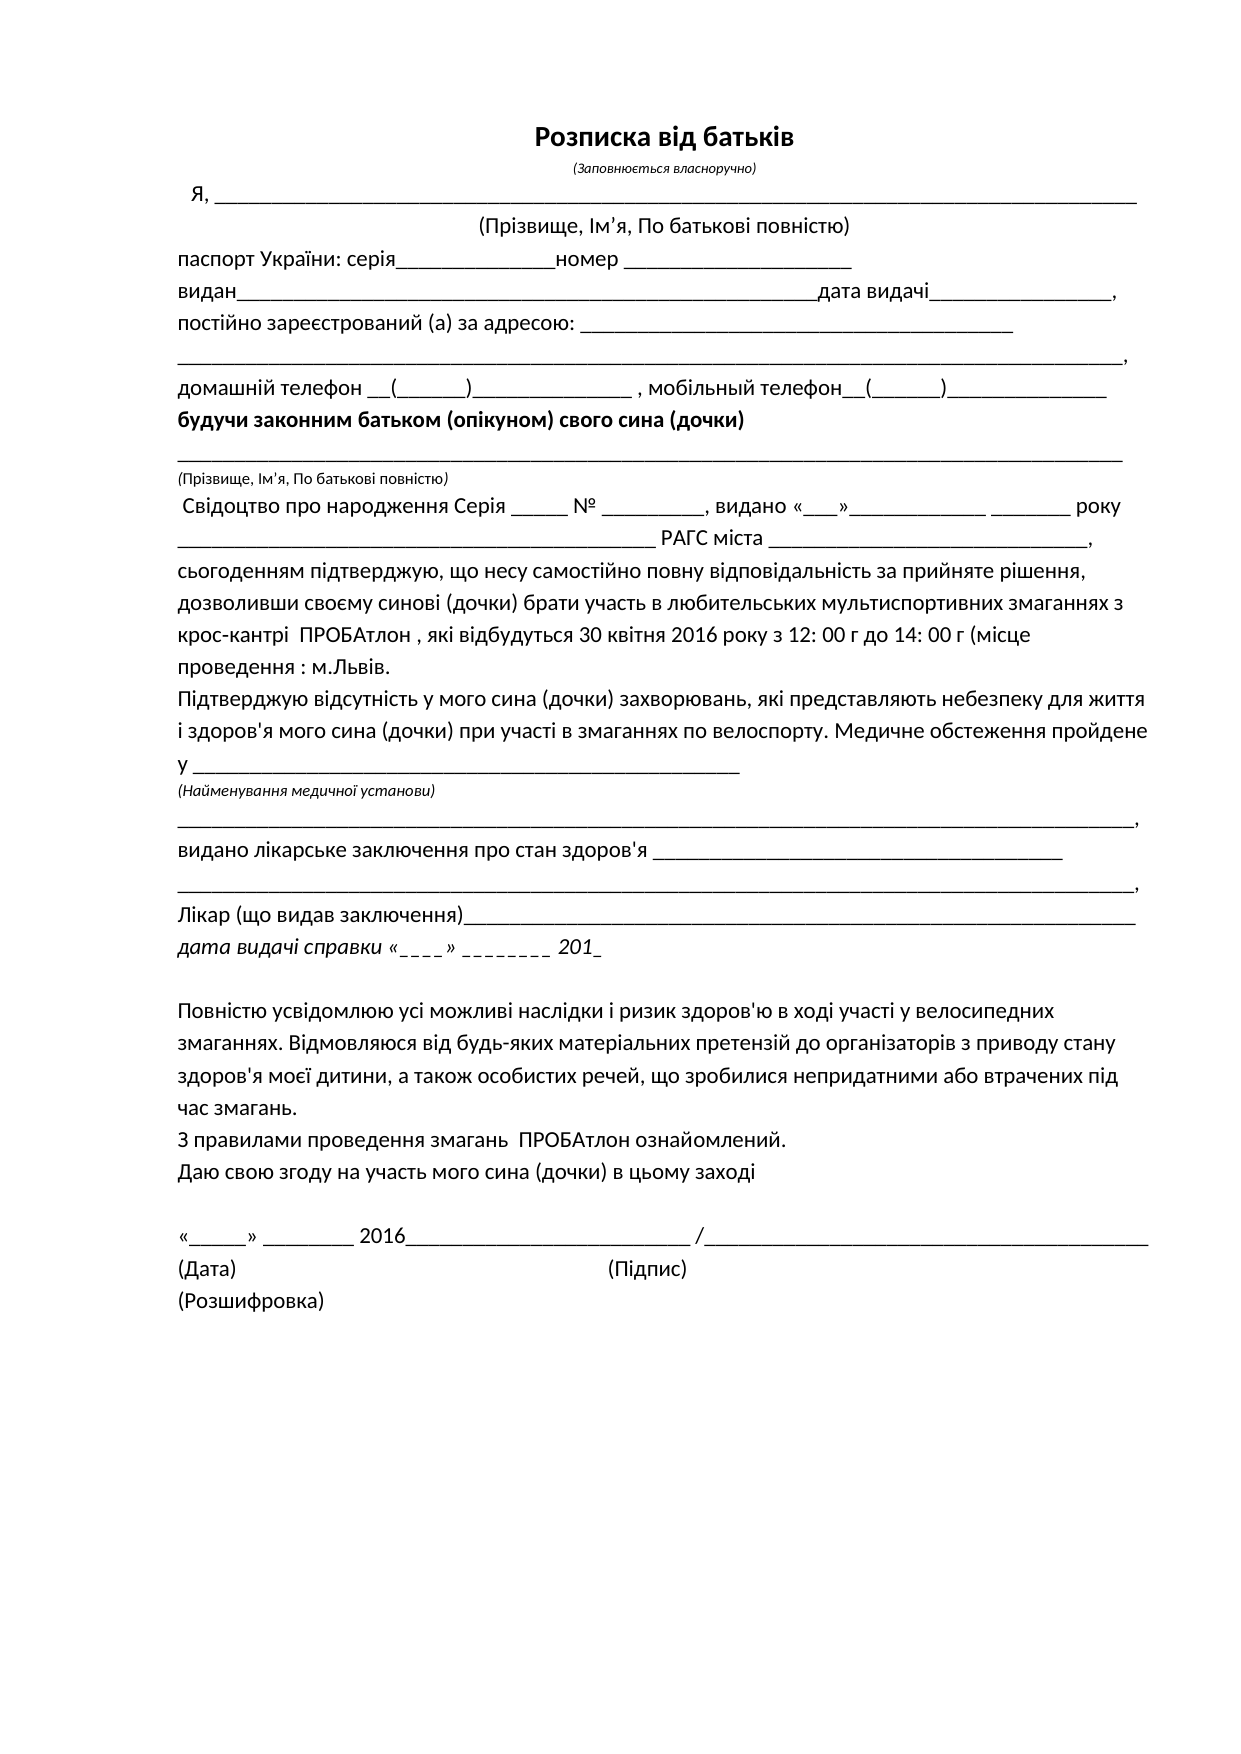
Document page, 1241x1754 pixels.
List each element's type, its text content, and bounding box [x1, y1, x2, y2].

text видано лікарське заключення про стан здоров'я ____________________________________ [177, 835, 1152, 863]
text «_____» ________ 2016_________________________ /_______________________________________ (Дата) (Підпис) (Розшифровка) [177, 1222, 1152, 1314]
text ___________________________________________________________________________________, [177, 340, 1152, 368]
text Свідоцтво про народження Серія _____ № _________, видано «___»____________ _______ року __________________________________________ РАГС міста ____________________________, [177, 491, 1152, 552]
text Підтверджую відсутність у мого сина (дочки) захворювань, які представляють небезпеку для життя і здоров'я мого сина (дочки) при участі в змаганнях по велоспорту. Медичне обстеження пройдене у ________________________________________________ (Найменування медичної установи) [177, 684, 1152, 800]
text будучи законним батьком (опікуном) свого сина (дочки) [177, 405, 1152, 433]
text постійно зареєстрований (а) за адресою: ______________________________________ [177, 308, 1152, 336]
text ___________________________________________________________________________________ (Прізвище, Ім’я, По батькові повністю) [177, 437, 1152, 488]
text Повністю усвідомлюю усі можливі наслідки і ризик здоров'ю в ході участі у велосипедних змаганнях. Відмовляюся від будь-яких матеріальних претензій до організаторів з приводу стану здоров'я моєї дитини, а також особистих речей, що зробилися непридатними або втрачених під час змагань. [177, 996, 1152, 1121]
text Я, _________________________________________________________________________________ (Прізвище, Ім’я, По батькові повністю) [177, 179, 1152, 240]
text Розписка від батьків [177, 118, 1152, 154]
text (Заповнюється власноручно) [177, 159, 1152, 177]
text Лікар (що видав заключення)___________________________________________________________ [177, 900, 1152, 928]
text дата видачі справки «____» ________ 201_ [177, 932, 1152, 960]
text Даю свою згоду на участь мого сина (дочки) в цьому заході [177, 1157, 1152, 1185]
text ____________________________________________________________________________________, [177, 868, 1152, 896]
text ____________________________________________________________________________________, [177, 803, 1152, 831]
text сьогоденням підтверджую, що несу самостійно повну відповідальність за прийняте рішення, дозволивши своєму синові (дочки) брати участь в любительських мультиспортивних змаганнях з крос‐кантрі ПРОБАтлон , які відбудуться 30 квітня 2016 року з 12: 00 г до 14: 00 г (місце проведення : м.Львів. [177, 556, 1152, 680]
text паспорт України: серія______________номер ____________________ видан___________________________________________________дата видачі________________, [177, 244, 1152, 304]
text З правилами проведення змагань ПРОБАтлон ознайомлений. [177, 1125, 1152, 1153]
text домашній телефон __(______)______________ , мобільный телефон__(______)______________ [177, 373, 1152, 401]
